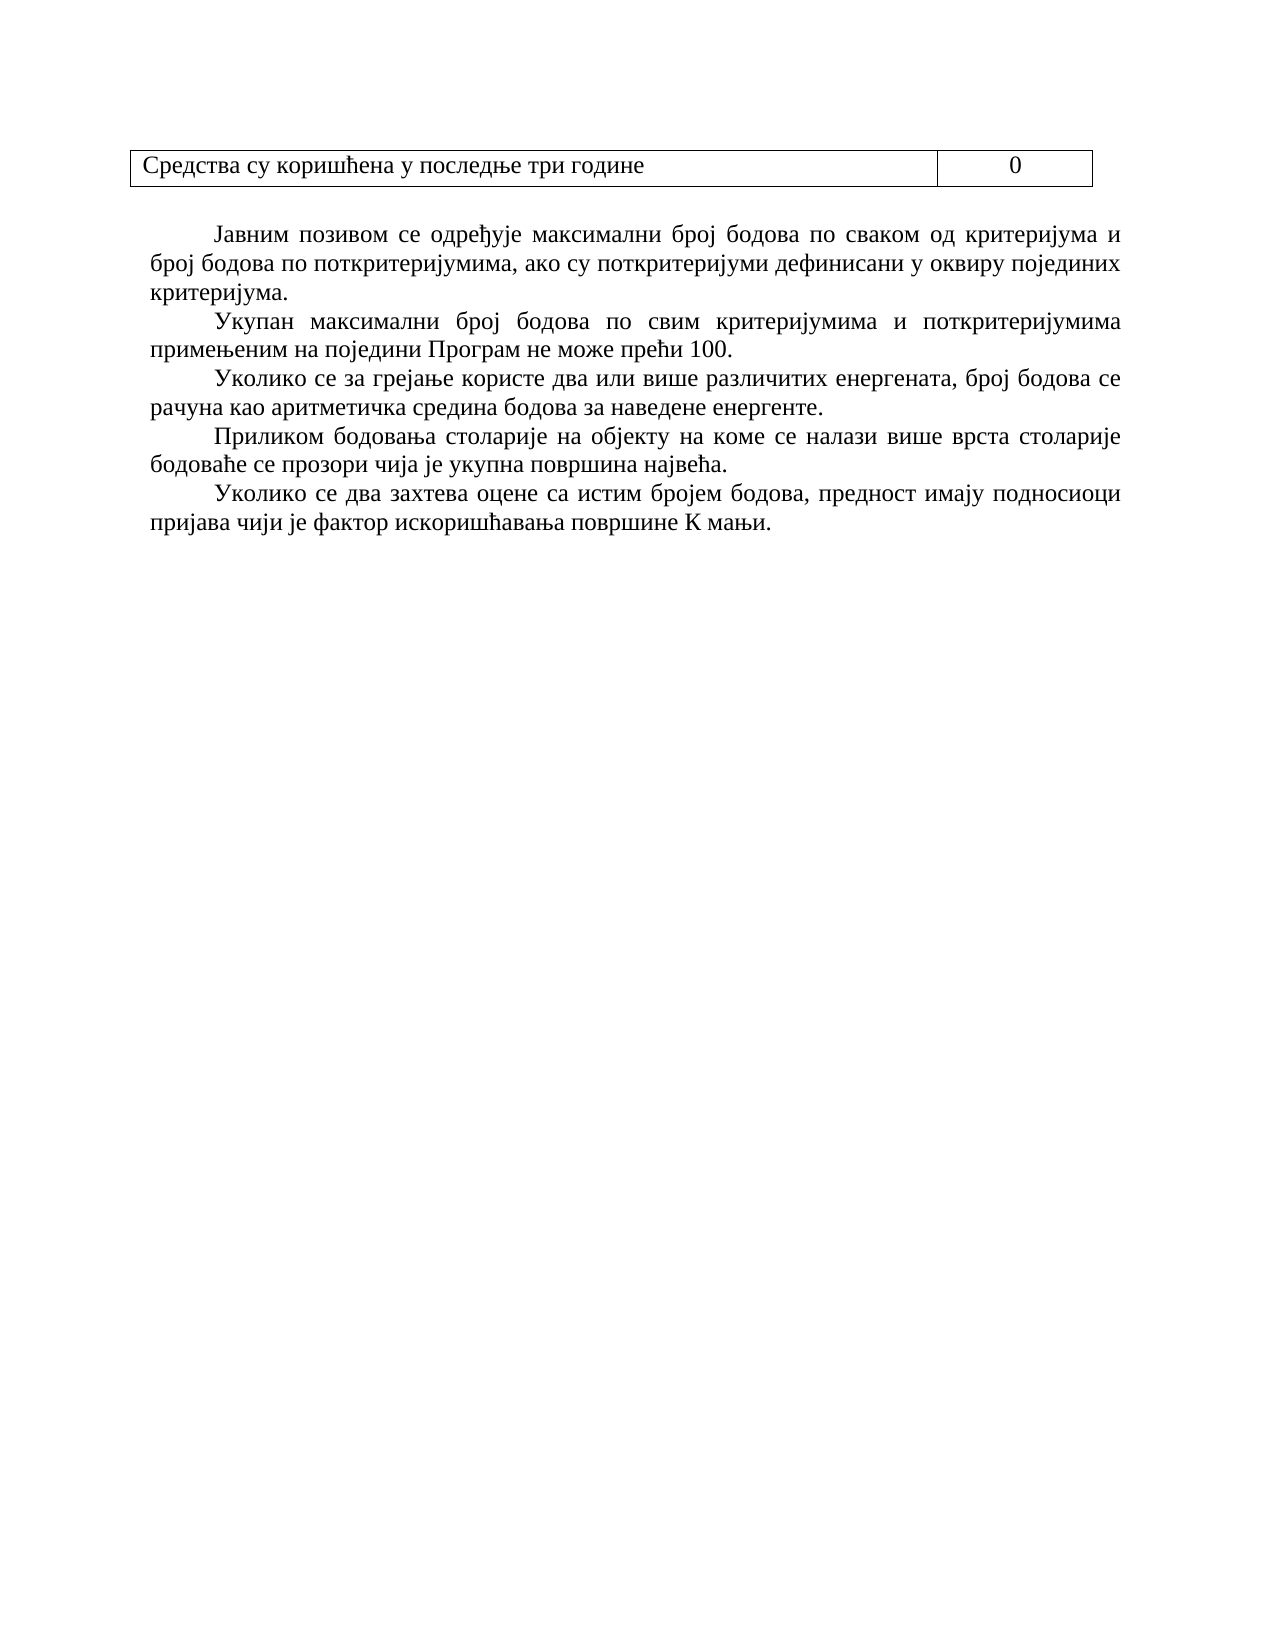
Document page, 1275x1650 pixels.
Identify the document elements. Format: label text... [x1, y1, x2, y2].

text Укупан максимални број бодова по свим критеријумима и поткритеријумима примењеним на поједини Програм не може прећи 100. [150, 306, 1122, 363]
text Уколико се за грејање користе два или више различитих енергената, број бодова се рачуна као аритметичка средина бодова за наведене енергенте. [150, 363, 1122, 421]
text Уколико се два захтева оцене са истим бројем бодова, предност имају подносиоци пријава чији је фактор искоришћавања површине К мањи. [150, 478, 1122, 536]
text Јавним позивом се одређује максимални број бодова по сваком од критеријума и број бодова по поткритеријумима, ако су поткритеријуми дефинисани у оквиру појединих критеријума. [150, 219, 1122, 306]
table_cell 0 [938, 151, 1092, 186]
text Приликом бодовања столарије на објекту на коме се налази више врста столарије бодоваће се прозори чија је укупна површина највећа. [150, 421, 1122, 478]
table_cell Средства су коришћена у последње три године [131, 151, 937, 186]
